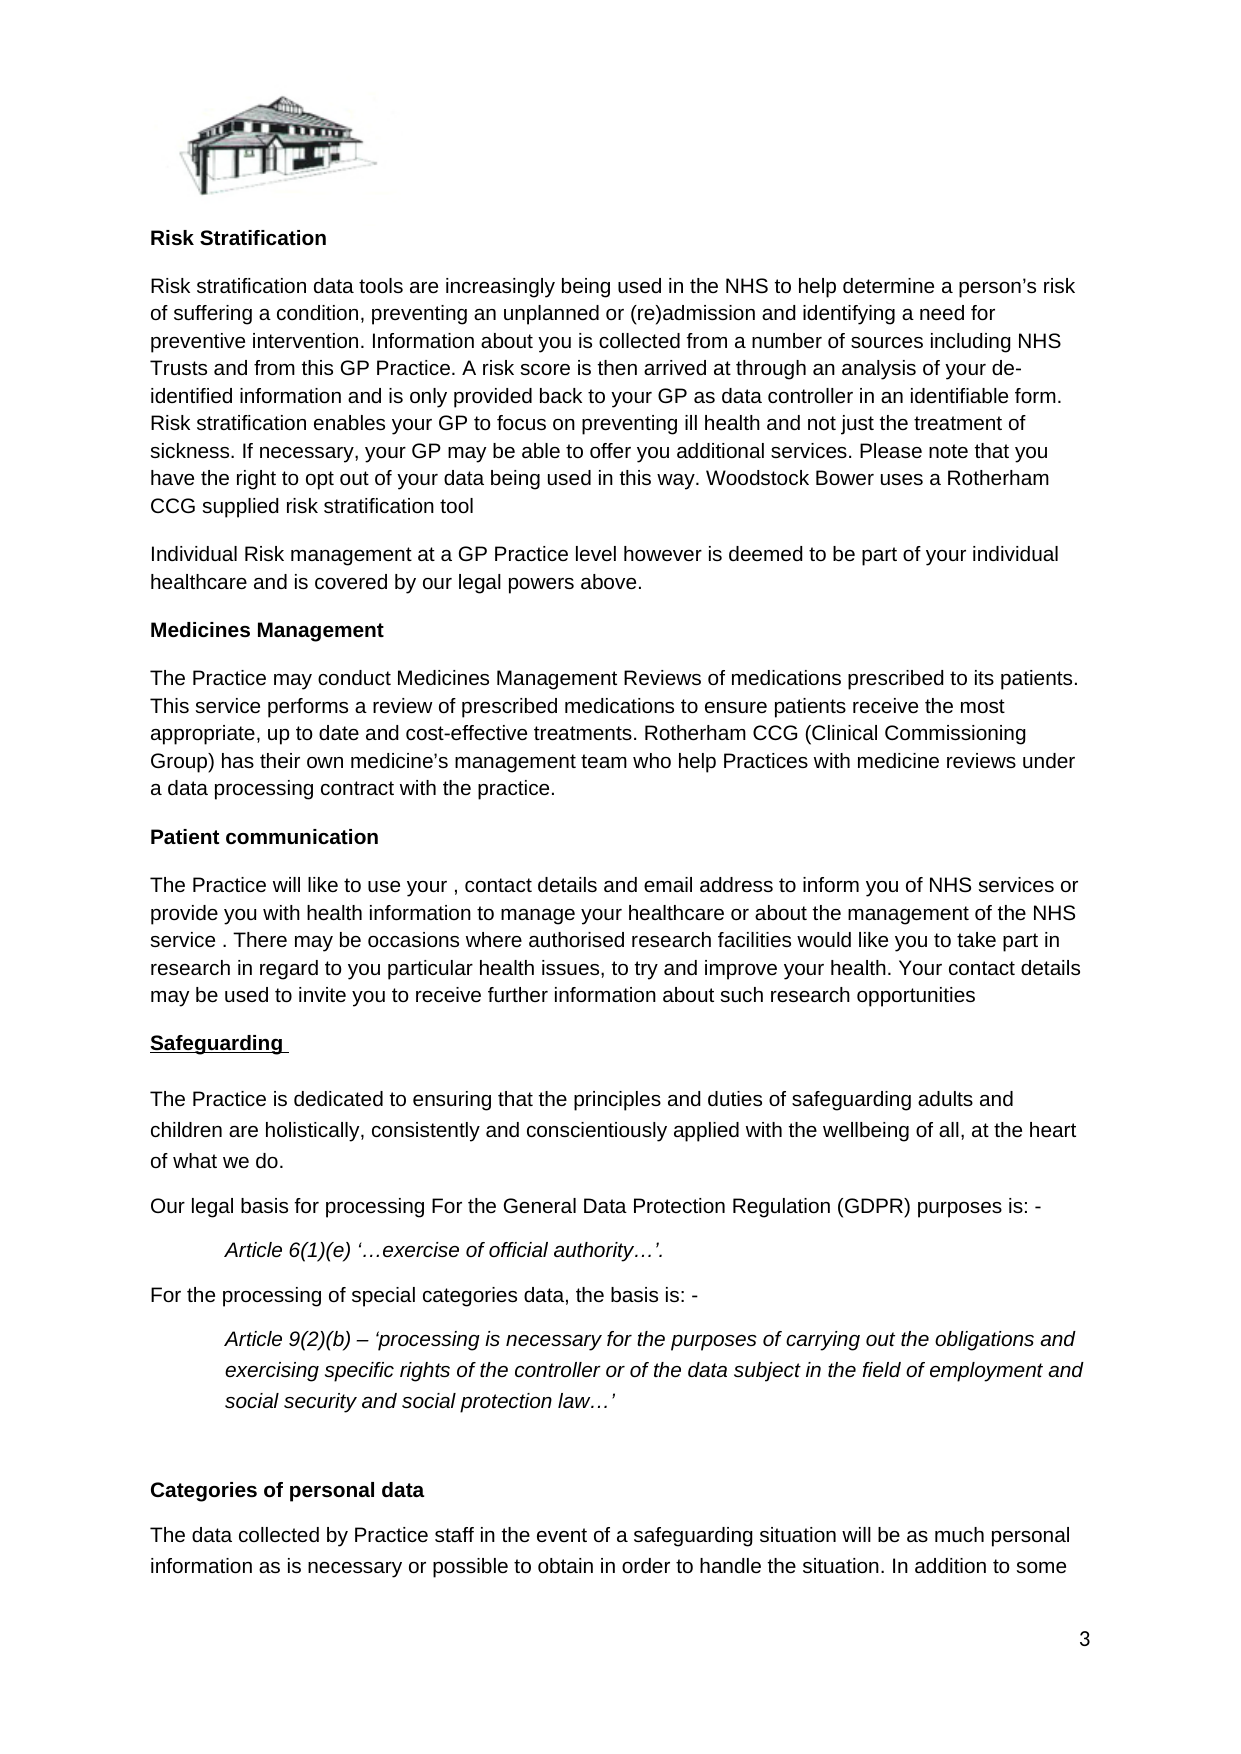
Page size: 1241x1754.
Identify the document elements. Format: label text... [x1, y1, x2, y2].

text For the processing of special categories data, the basis is: - [150, 1275, 1090, 1306]
text Individual Risk management at a GP Practice level however is deemed to be part of your individual healthcare and is covered by our legal powers above. [150, 542, 1090, 593]
text The Practice is dedicated to ensuring that the principles and duties of safeguarding adults and children are holistically, consistently and conscientiously applied with the wellbeing of all, at the heart of what we do. [150, 1079, 1090, 1173]
text Medicines Management [150, 618, 1090, 642]
text The Practice may conduct Medicines Management Reviews of medications prescribed to its patients. This service performs a review of prescribed medications to ensure patients receive the most appropriate, up to date and cost-effective treatments. Rotherham CCG (Clinical Commissioning Group) has their own medicine’s management team who help Practices with medicine reviews under a data processing contract with the practice. [150, 666, 1090, 800]
text Patient communication [150, 824, 1090, 848]
text Article 6(1)(e) ‘…exercise of official authority…’. [150, 1231, 1090, 1262]
text Article 9(2)(b) – ‘processing is necessary for the purposes of carrying out the obligations and exercising specific rights of the controller or of the data subject in the field of employment and social security and social protection law…’ [225, 1319, 1090, 1413]
text Categories of personal data [150, 1471, 1090, 1502]
text The Practice will like to use your , contact details and email address to inform you of NHS services or provide you with health information to manage your healthcare or about the management of the NHS service . There may be occasions where authorised research facilities would like you to take part in research in regard to you particular health issues, to try and improve your health. Your contact details may be used to invite you to receive further information about such research opportunities [150, 873, 1090, 1007]
text Safeguarding [150, 1031, 1090, 1055]
picture [150, 73, 404, 226]
text Risk stratification data tools are increasingly being used in the NHS to help determine a person’s risk of suffering a condition, preventing an unplanned or (re)admission and identifying a need for preventive intervention. Information about you is collected from a number of sources including NHS Trusts and from this GP Practice. A risk score is then arrived at through an analysis of your de-identified information and is only provided back to your GP as data controller in an identifiable form. Risk stratification enables your GP to focus on preventing ill health and not just the treatment of sickness. If necessary, your GP may be able to offer you additional services. Please note that you have the right to opt out of your data being used in this way. Woodstock Bower uses a Rotherham CCG supplied risk stratification tool [150, 274, 1090, 518]
text Our legal basis for processing For the General Data Protection Regulation (GDPR) purposes is: - [150, 1186, 1090, 1218]
text Risk Stratification [150, 225, 1090, 249]
